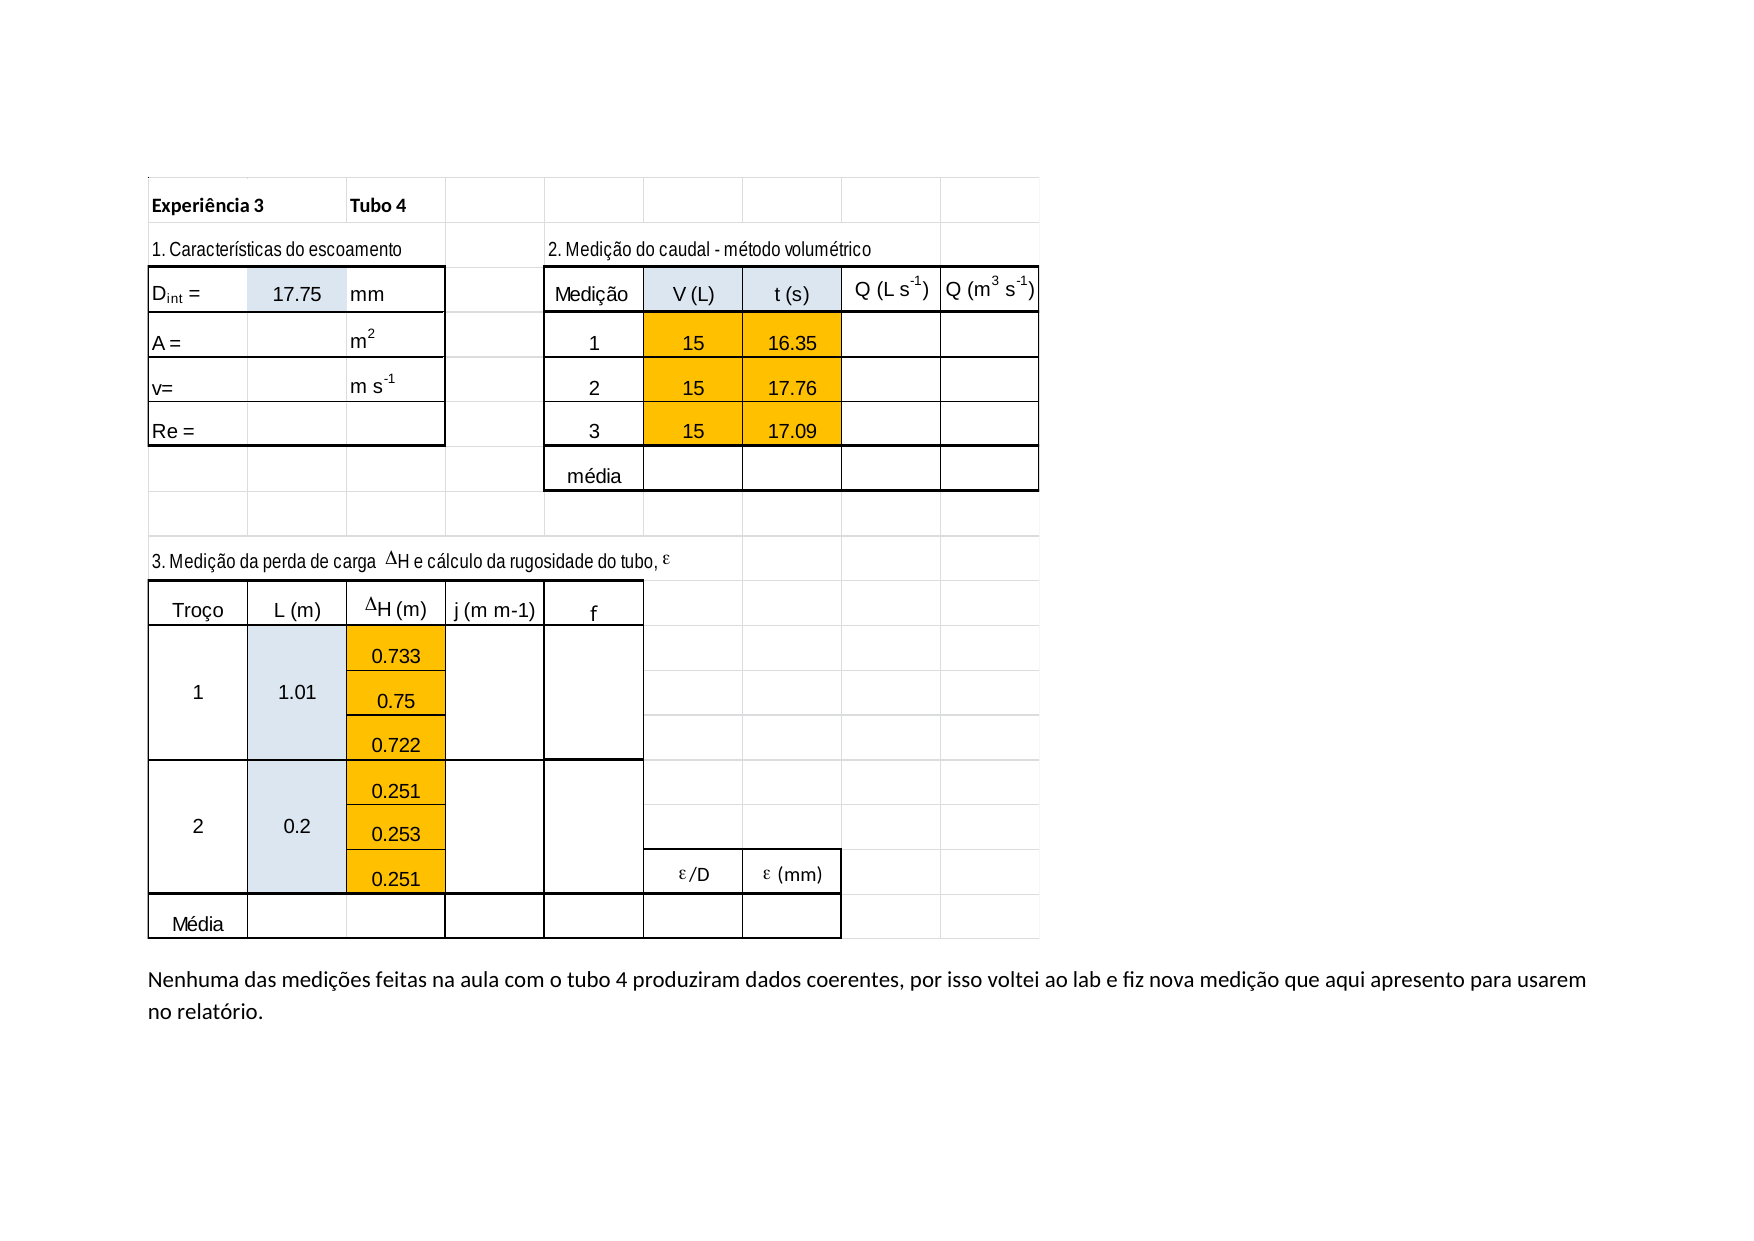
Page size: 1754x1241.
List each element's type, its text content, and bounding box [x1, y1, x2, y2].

text Nenhuma das medições feitas na aula com o tubo 4 produziram dados coerentes, por isso voltei ao lab e fiz nova medição que aqui apresento para usarem no relatório. [148, 965, 1606, 1025]
